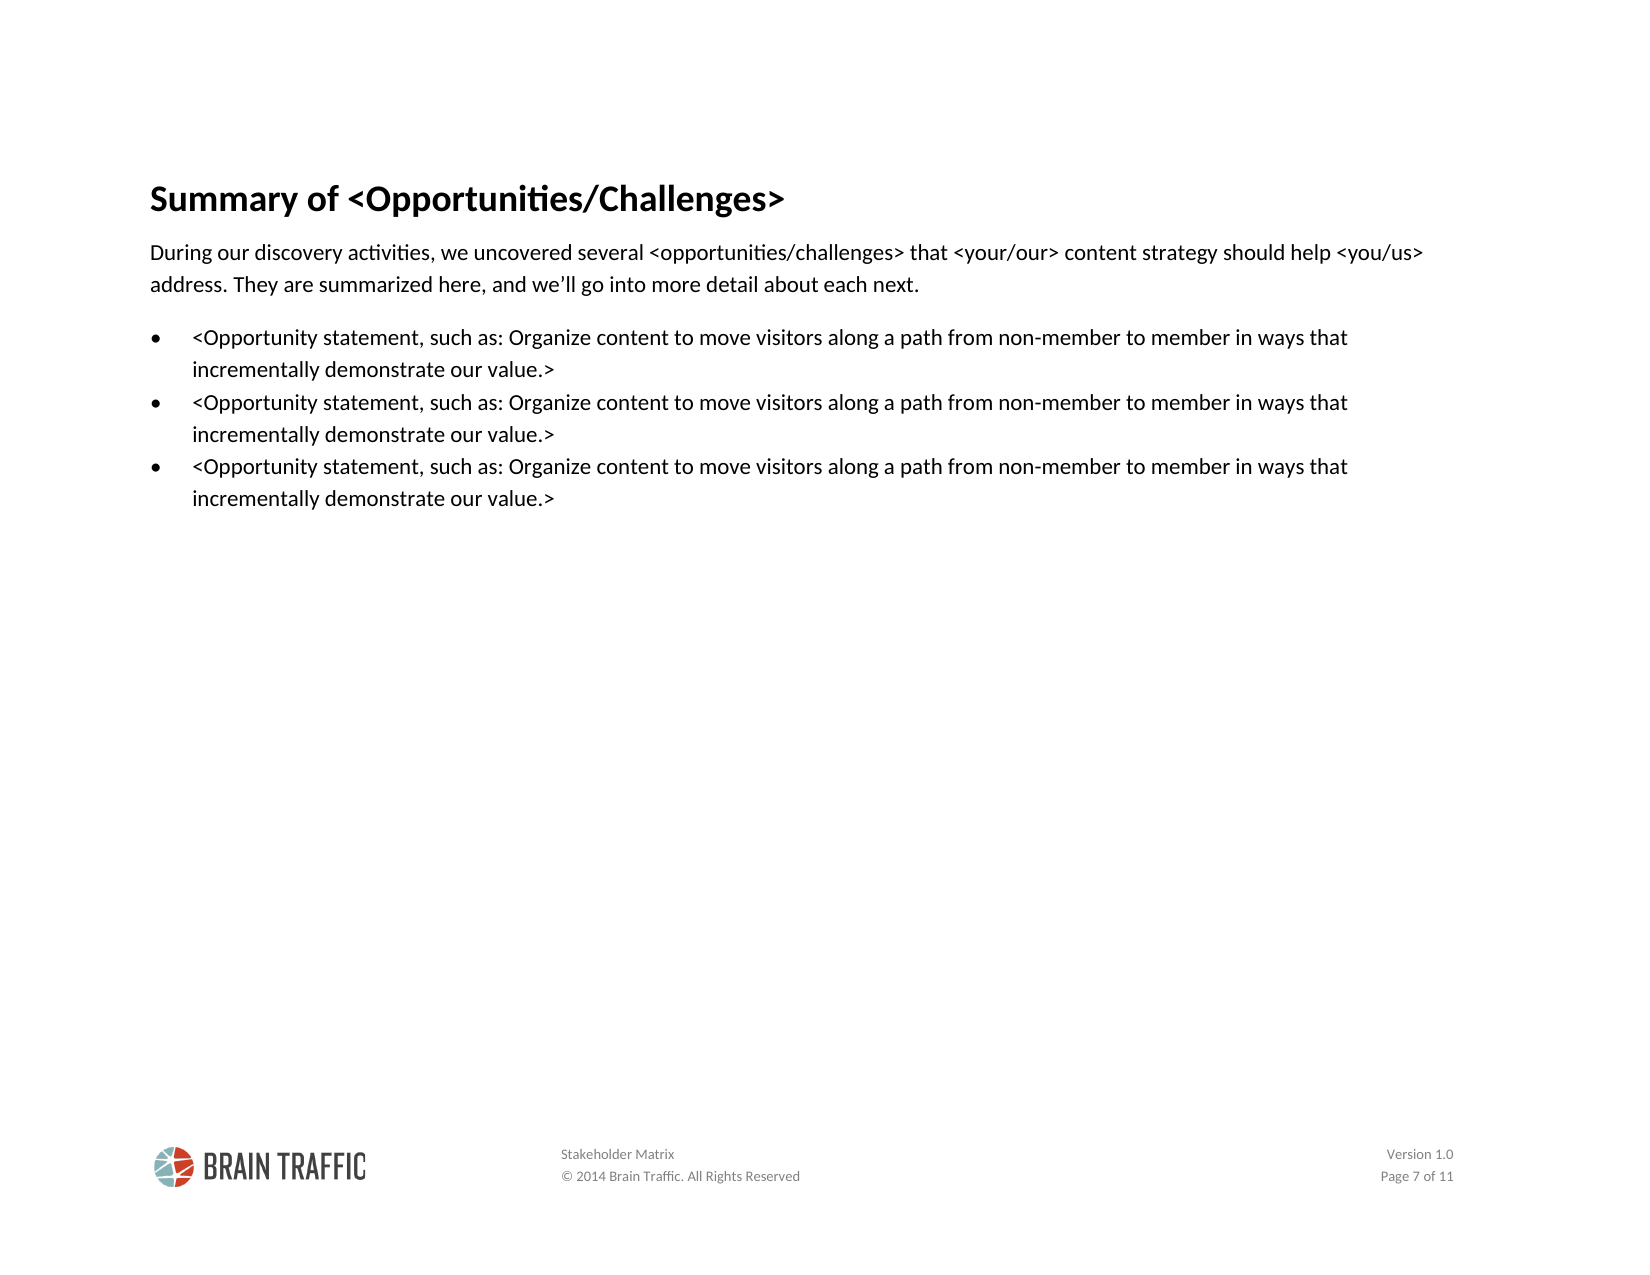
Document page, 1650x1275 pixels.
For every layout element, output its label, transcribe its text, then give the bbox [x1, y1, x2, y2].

text During our discovery activities, we uncovered several <opportunities/challenges> that <your/our> content strategy should help <you/us> address. They are summarized here, and we’ll go into more detail about each next. [150, 238, 1500, 298]
list • <Opportunity statement, such as: Organize content to move visitors along a path from non-member to member in ways that incrementally demonstrate our value.> [150, 452, 1350, 512]
subtitle Summary of <Opportunities/Challenges> [150, 175, 1500, 221]
list • <Opportunity statement, such as: Organize content to move visitors along a path from non-member to member in ways that incrementally demonstrate our value.> [150, 323, 1350, 383]
list • <Opportunity statement, such as: Organize content to move visitors along a path from non-member to member in ways that incrementally demonstrate our value.> [150, 388, 1350, 448]
picture [154, 1147, 366, 1187]
